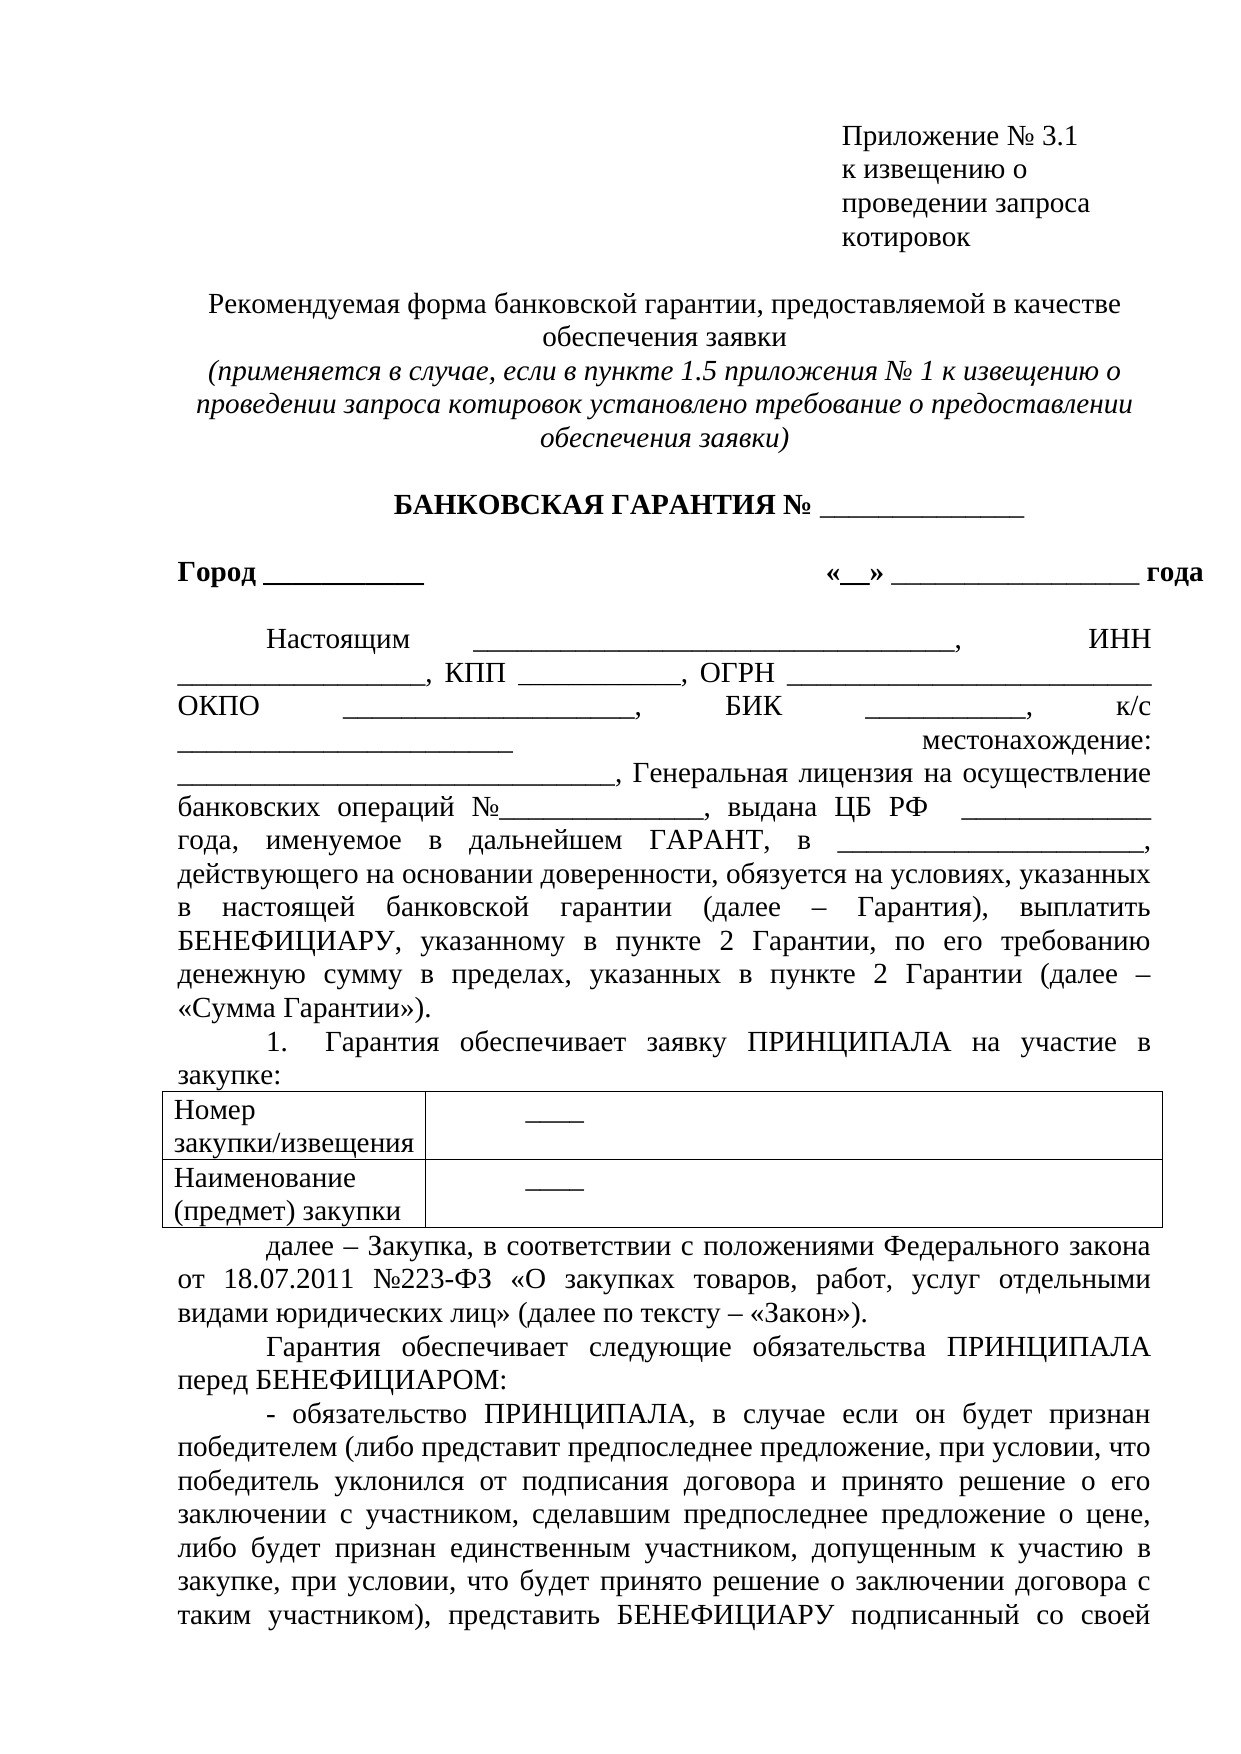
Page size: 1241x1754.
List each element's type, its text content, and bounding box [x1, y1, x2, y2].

text Приложение № 3.1 [183, 118, 1137, 152]
text Гарантия обеспечивает следующие обязательства ПРИНЦИПАЛА перед БЕНЕФИЦИАРОМ: [177, 1329, 1152, 1396]
text Настоящим _________________________________, ИНН _________________, КПП _____________, ОГРН _________________________ ОКПО ____________________, БИК ___________, к/с _______________________ местонахождение: ______________________________, Генеральная лицензия на осуществление банковских операций №______________, выдана ЦБ РФ _____________ года, именуемое в дальнейшем ГАРАНТ, в _____________________, действующего на основании доверенности, обязуется на условиях, указанных в настоящей банковской гарантии (далее – Гарантия), выплатить БЕНЕФИЦИАРУ, указанному в пункте 2 Гарантии, по его требованию денежную сумму в пределах, указанных в пункте 2 Гарантии (далее – «Сумма Гарантии»). [177, 621, 1152, 1024]
text далее – Закупка, в соответствии с положениями Федерального закона от 18.07.2011 №223-ФЗ «О закупках товаров, работ, услуг отдельными видами юридических лиц» (далее по тексту – «Закон»). [177, 1228, 1152, 1329]
table_header ____ [426, 1092, 1162, 1159]
text Рекомендуемая форма банковской гарантии, предоставляемой в качестве обеспечения заявки [177, 286, 1152, 353]
text БАНКОВСКАЯ ГАРАНТИЯ № ______________ [177, 487, 1152, 521]
table_cell ____ [426, 1160, 1162, 1227]
table_cell Наименование (предмет) закупки [163, 1160, 425, 1227]
list Гарантия обеспечивает заявку ПРИНЦИПАЛА на участие в закупке: [177, 1024, 1152, 1091]
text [177, 1396, 1152, 1631]
text к извещению о проведении запроса котировок [842, 152, 1152, 252]
text Город ___________ «__» _________________ года [177, 554, 1152, 588]
text (применяется в случае, если в пункте 1.5 приложения № 1 к извещению о проведении запроса котировок установлено требование о предоставлении обеспечения заявки) [177, 353, 1152, 453]
table_header Номер закупки/извещения [163, 1092, 425, 1159]
